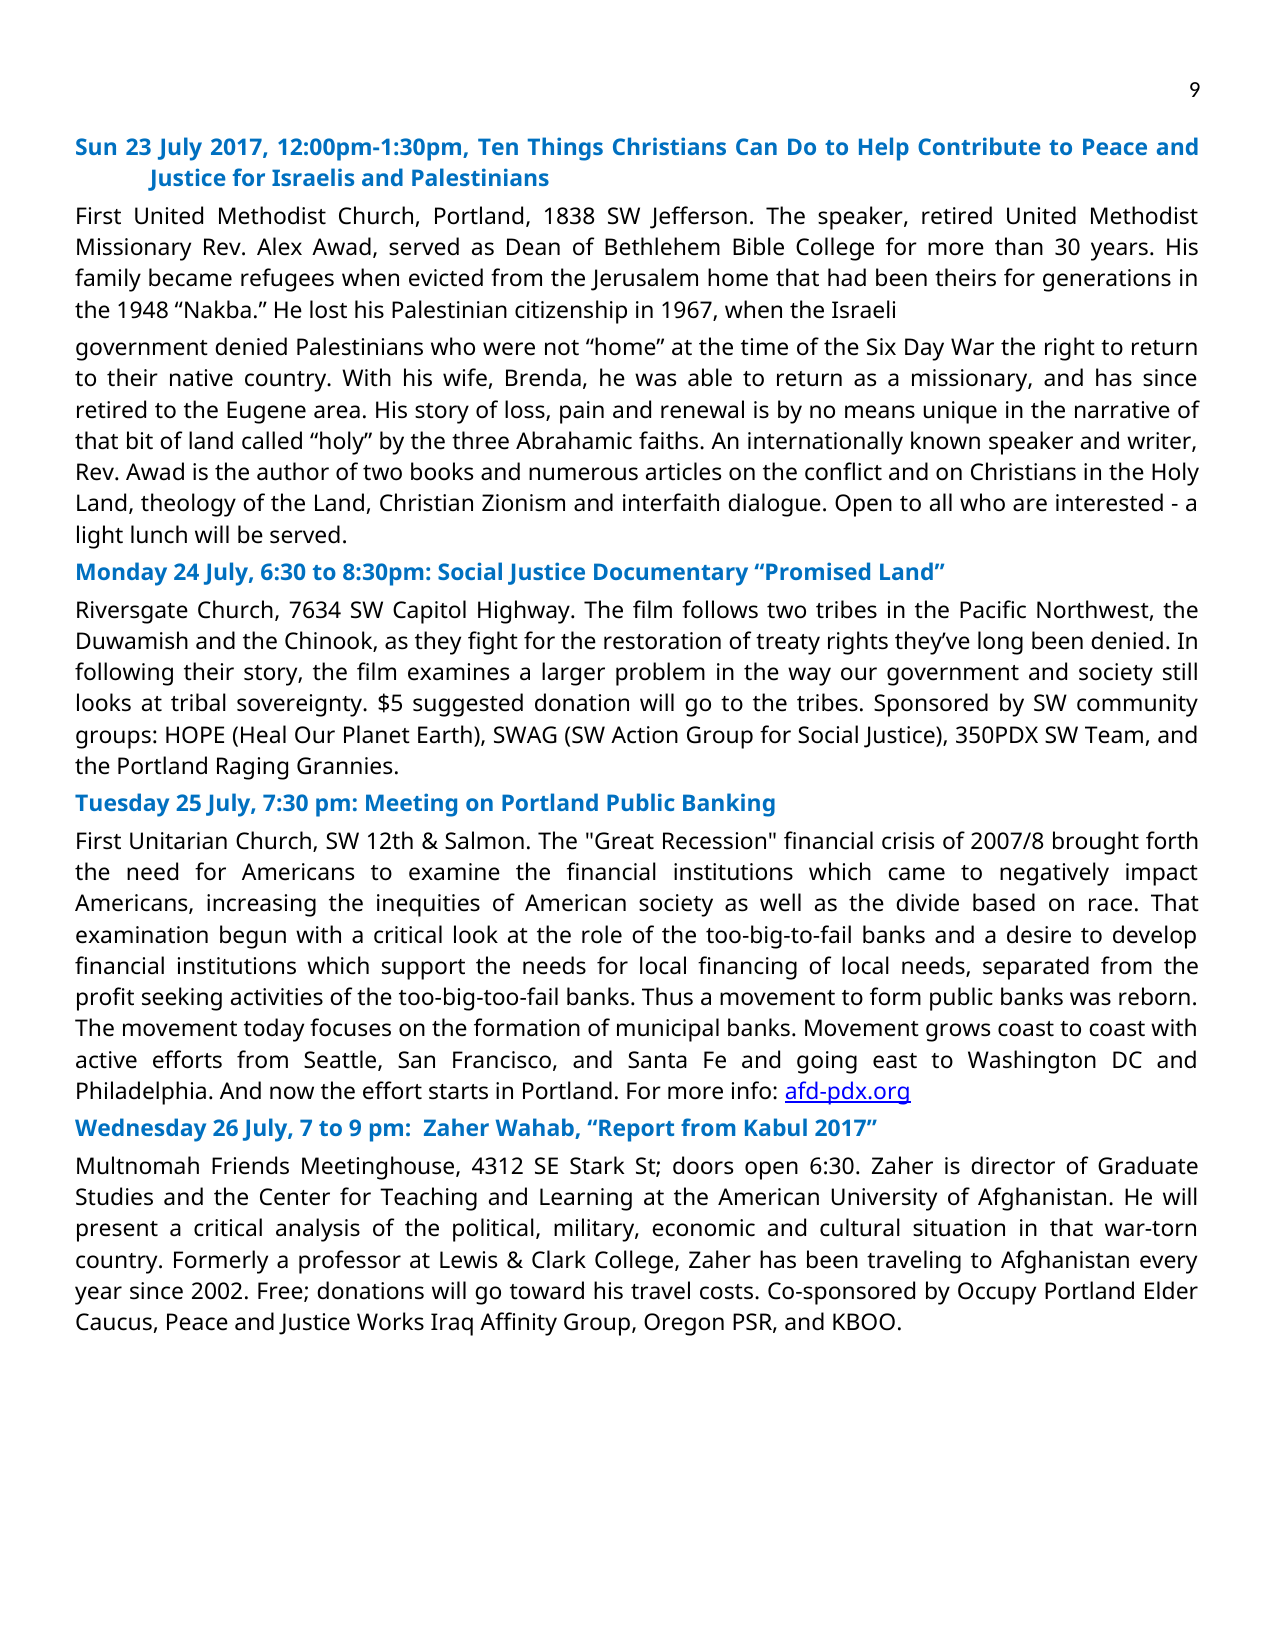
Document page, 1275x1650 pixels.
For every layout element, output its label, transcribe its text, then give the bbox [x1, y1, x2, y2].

text First Unitarian Church, SW 12th & Salmon. The "Great Recession" financial crisis of 2007/8 brought forth the need for Americans to examine the financial institutions which came to negatively impact Americans, increasing the inequities of American society as well as the divide based on race. That examination begun with a critical look at the role of the too-big-to-fail banks and a desire to develop financial institutions which support the needs for local financing of local needs, separated from the profit seeking activities of the too-big-too-fail banks. Thus a movement to form public banks was reborn. The movement today focuses on the formation of municipal banks. Movement grows coast to coast with active efforts from Seattle, San Francisco, and Santa Fe and going east to Washington DC and Philadelphia. And now the effort starts in Portland. For more info: afd-pdx.org [75, 825, 1200, 1106]
text government denied Palestinians who were not “home” at the time of the Six Day War the right to return to their native country. With his wife, Brenda, he was able to return as a missionary, and has since retired to the Eugene area. His story of loss, pain and renewal is by no means unique in the narrative of that bit of land called “holy” by the three Abrahamic faiths. An internationally known speaker and writer, Rev. Awad is the author of two books and numerous articles on the conflict and on Christians in the Holy Land, theology of the Land, Christian Zionism and interfaith dialogue. Open to all who are interested - a light lunch will be served. [75, 331, 1200, 550]
text Sun 23 July 2017, 12:00pm-1:30pm, Ten Things Christians Can Do to Help Contribute to Peace and Justice for Israelis and Palestinians [75, 131, 1200, 193]
text Riversgate Church, 7634 SW Capitol Highway. The film follows two tribes in the Pacific Northwest, the Duwamish and the Chinook, as they fight for the restoration of treaty rights they’ve long been denied. In following their story, the film examines a larger problem in the way our government and society still looks at tribal sovereignty. $5 suggested donation will go to the tribes. Sponsored by SW community groups: HOPE (Heal Our Planet Earth), SWAG (SW Action Group for Social Justice), 350PDX SW Team, and the Portland Raging Grannies. [75, 593, 1200, 781]
text Monday 24 July, 6:30 to 8:30pm: Social Justice Documentary “Promised Land” [75, 556, 1200, 587]
text Multnomah Friends Meetinghouse, 4312 SE Stark St; doors open 6:30. Zaher is director of Graduate Studies and the Center for Teaching and Learning at the American University of Afghanistan. He will present a critical analysis of the political, military, economic and cultural situation in that war-torn country. Formerly a professor at Lewis & Clark College, Zaher has been traveling to Afghanistan every year since 2002. Free; donations will go toward his travel costs. Co-sponsored by Occupy Portland Elder Caucus, Peace and Justice Works Iraq Affinity Group, Oregon PSR, and KBOO. [75, 1150, 1200, 1337]
text Wednesday 26 July, 7 to 9 pm: Zaher Wahab, “Report from Kabul 2017” [75, 1112, 1200, 1143]
text Tuesday 25 July, 7:30 pm: Meeting on Portland Public Banking [75, 787, 1200, 818]
text First United Methodist Church, Portland, 1838 SW Jefferson. The speaker, retired United Methodist Missionary Rev. Alex Awad, served as Dean of Bethlehem Bible College for more than 30 years. His family became refugees when evicted from the Jerusalem home that had been theirs for generations in the 1948 “Nakba.” He lost his Palestinian citizenship in 1967, when the Israeli [75, 200, 1200, 325]
